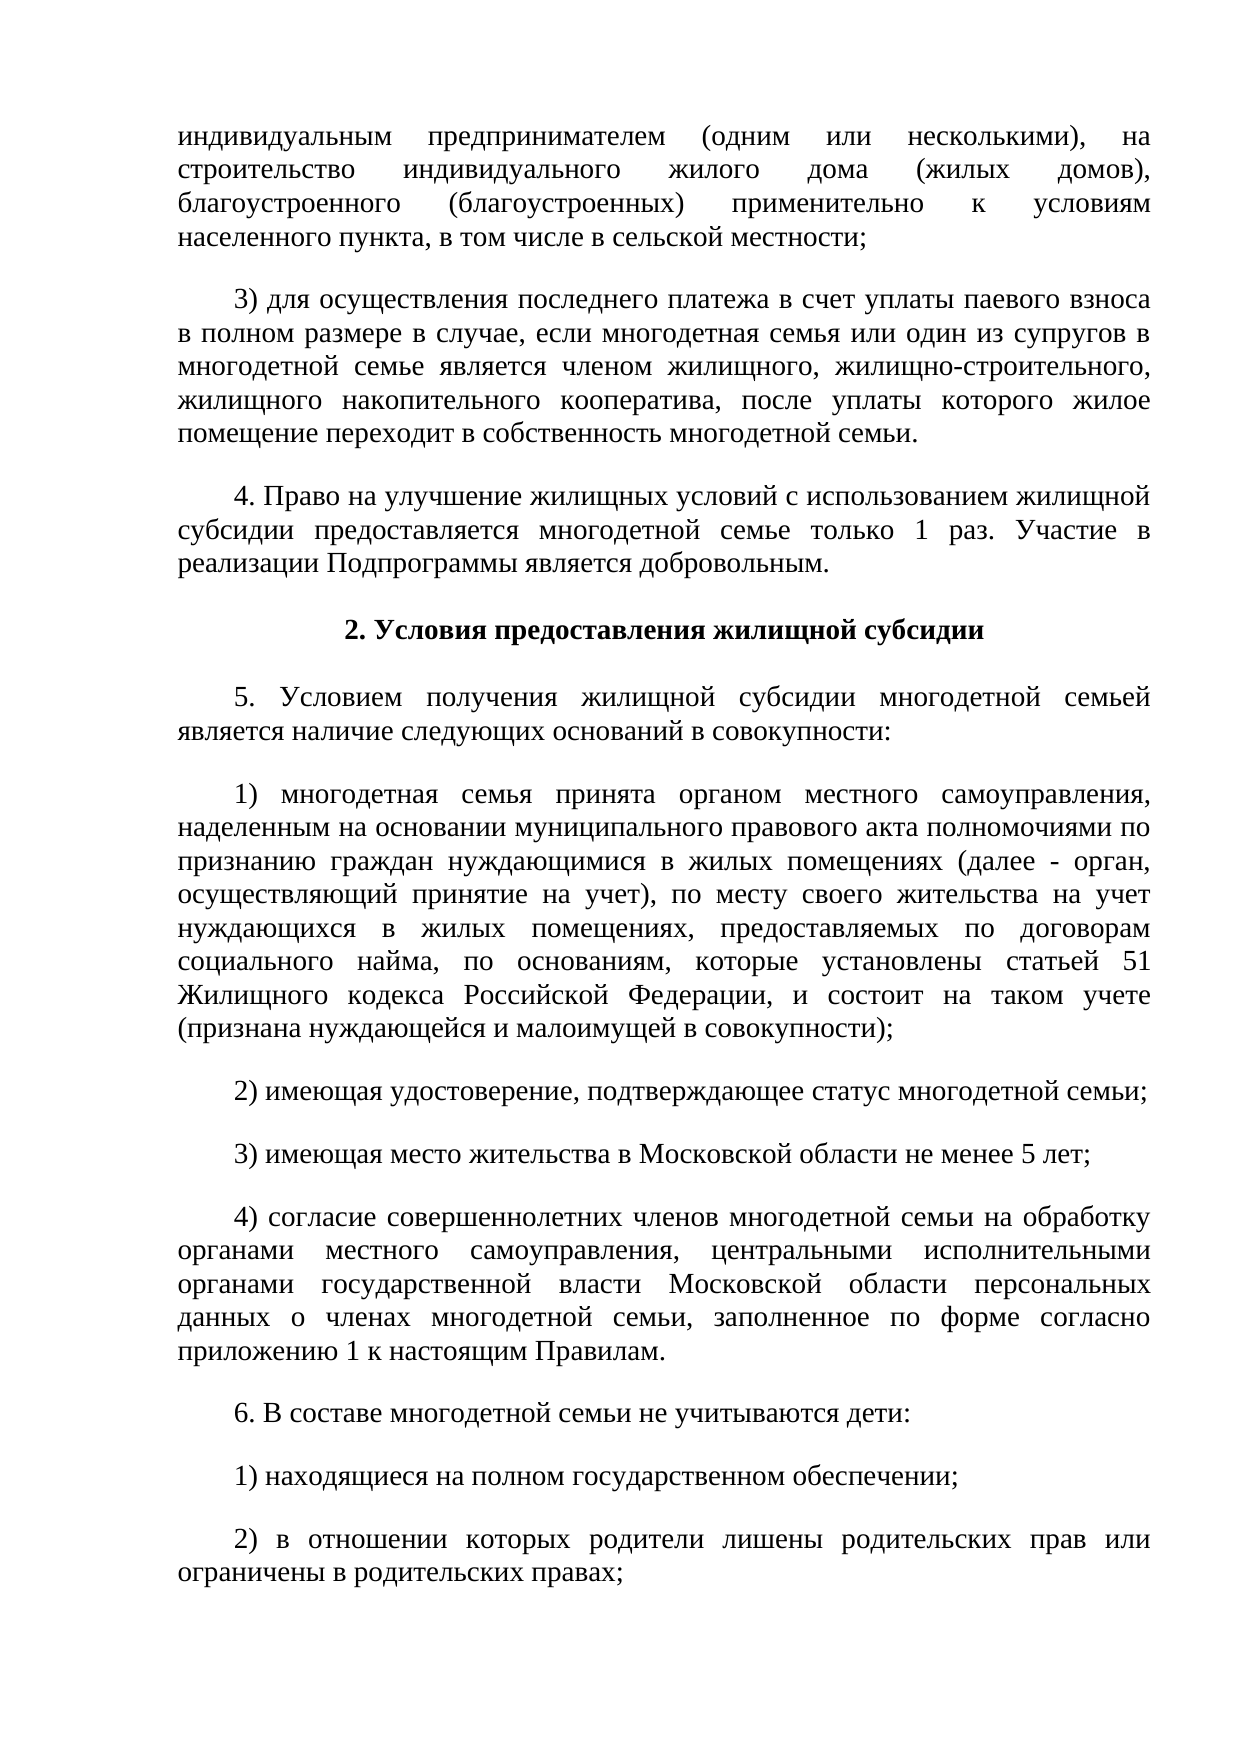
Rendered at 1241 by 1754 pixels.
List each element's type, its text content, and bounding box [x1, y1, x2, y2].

text 1) находящиеся на полном государственном обеспечении; [177, 1458, 1152, 1492]
text 4. Право на улучшение жилищных условий с использованием жилищной субсидии предоставляется многодетной семье только 1 раз. Участие в реализации Подпрограммы является добровольным. [177, 478, 1152, 579]
text 2) имеющая удостоверение, подтверждающее статус многодетной семьи; [177, 1073, 1152, 1107]
text 3) имеющая место жительства в Московской области не менее 5 лет; [177, 1136, 1152, 1169]
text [177, 118, 1152, 252]
text 5. Условием получения жилищной субсидии многодетной семьей является наличие следующих оснований в совокупности: [177, 679, 1152, 747]
text 6. В составе многодетной семьи не учитываются дети: [177, 1396, 1152, 1429]
text 1) многодетная семья принята органом местного самоуправления, наделенным на основании муниципального правового акта полномочиями по признанию граждан нуждающимися в жилых помещениях (далее - орган, осуществляющий принятие на учет), по месту своего жительства на учет нуждающихся в жилых помещениях, предоставляемых по договорам социального найма, по основаниям, которые установлены статьей 51 Жилищного кодекса Российской Федерации, и состоит на таком учете (признана нуждающейся и малоимущей в совокупности); [177, 776, 1152, 1044]
text 4) согласие совершеннолетних членов многодетной семьи на обработку органами местного самоуправления, центральными исполнительными органами государственной власти Московской области персональных данных о членах многодетной семьи, заполненное по форме согласно приложению 1 к настоящим Правилам. [177, 1199, 1152, 1366]
text 2) в отношении которых родители лишены родительских прав или ограничены в родительских правах; [177, 1521, 1152, 1588]
text 3) для осуществления последнего платежа в счет уплаты паевого взноса в полном размере в случае, если многодетная семья или один из супругов в многодетной семье является членом жилищного, жилищно-строительного, жилищного накопительного кооператива, после уплаты которого жилое помещение переходит в собственность многодетной семьи. [177, 281, 1152, 449]
text 2. Условия предоставления жилищной субсидии [177, 612, 1152, 646]
